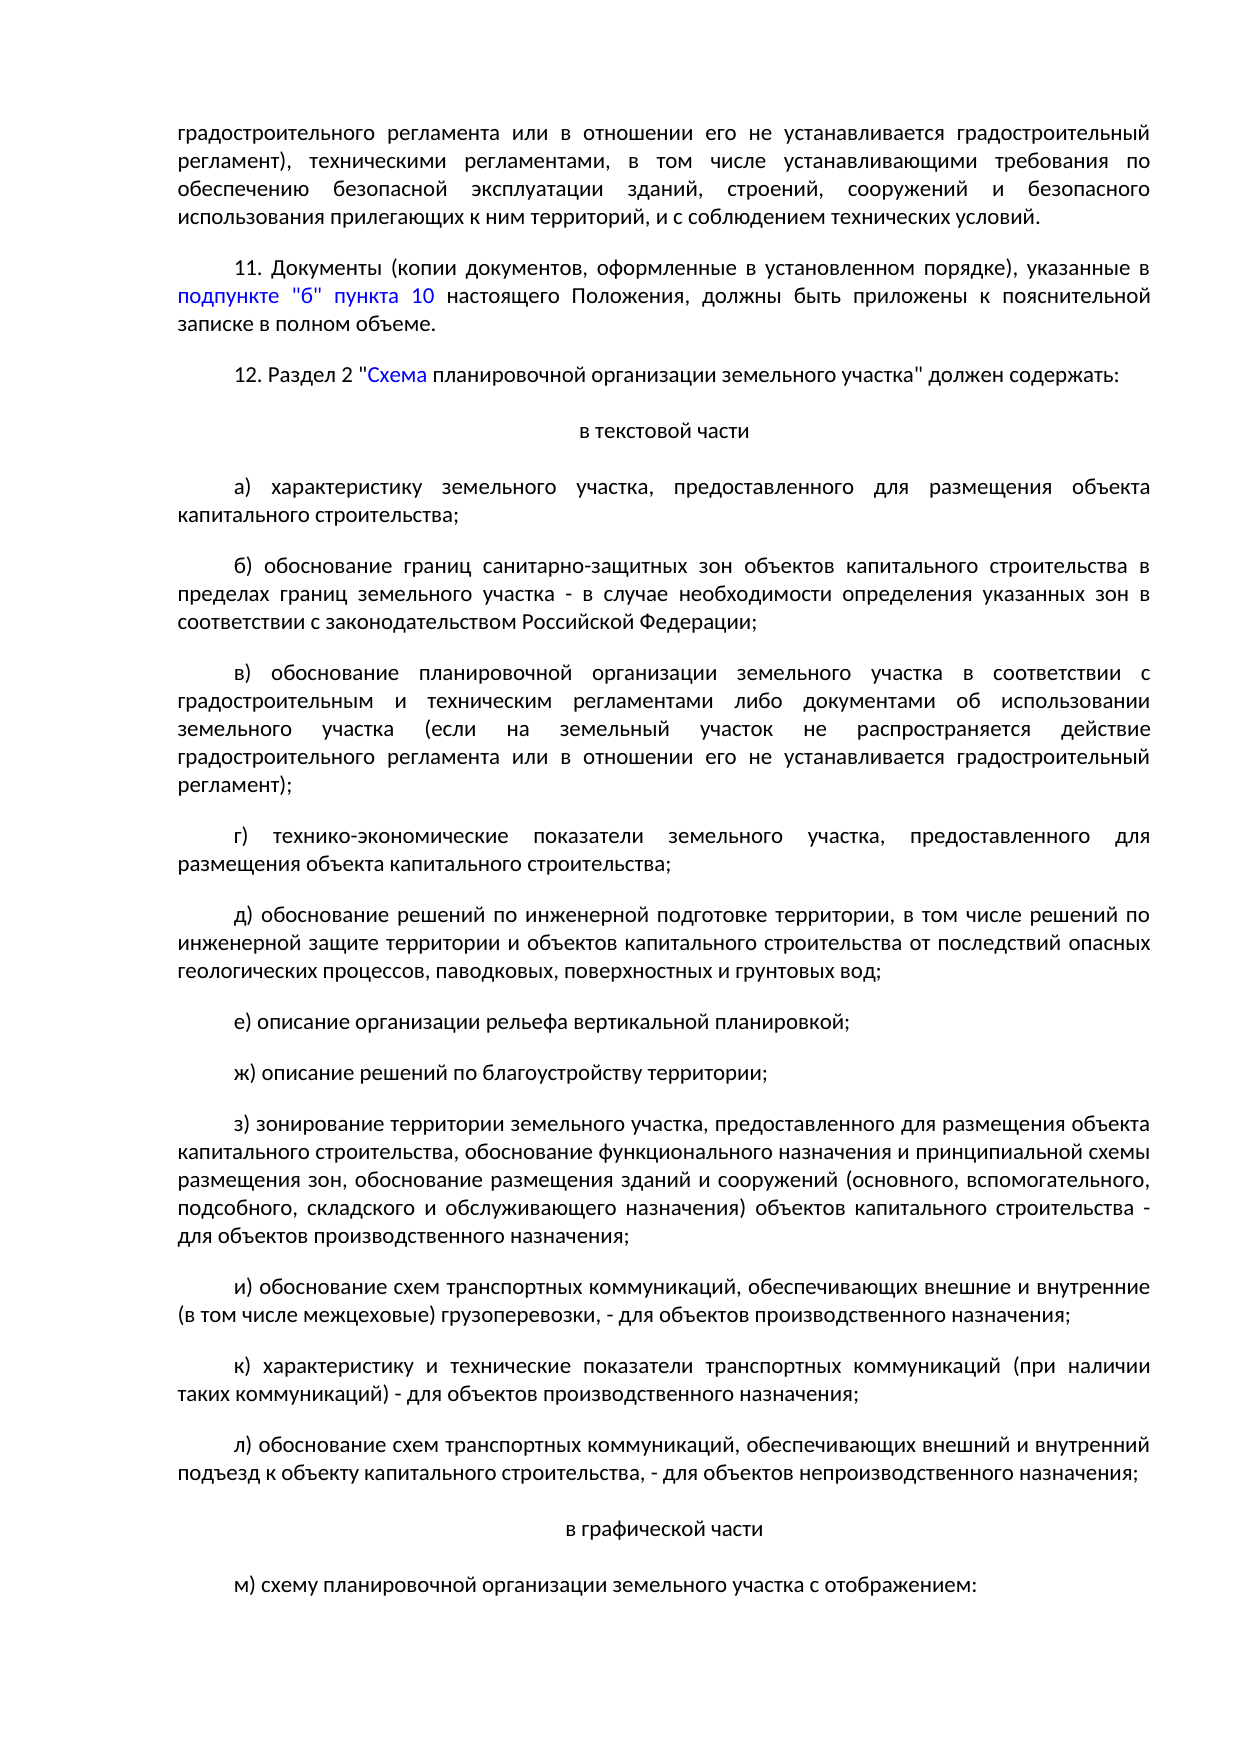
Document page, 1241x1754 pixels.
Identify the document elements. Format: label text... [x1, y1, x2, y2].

text 12. Раздел 2 "Схема планировочной организации земельного участка" должен содержать: [177, 360, 1152, 388]
text г) технико-экономические показатели земельного участка, предоставленного для размещения объекта капитального строительства; [177, 821, 1152, 877]
text и) обоснование схем транспортных коммуникаций, обеспечивающих внешние и внутренние (в том числе межцеховые) грузоперевозки, - для объектов производственного назначения; [177, 1272, 1152, 1328]
text в) обоснование планировочной организации земельного участка в соответствии с градостроительным и техническим регламентами либо документами об использовании земельного участка (если на земельный участок не распространяется действие градостроительного регламента или в отношении его не устанавливается градостроительный регламент); [177, 658, 1152, 798]
text а) характеристику земельного участка, предоставленного для размещения объекта капитального строительства; [177, 472, 1152, 528]
text б) обоснование границ санитарно-защитных зон объектов капитального строительства в пределах границ земельного участка - в случае необходимости определения указанных зон в соответствии с законодательством Российской Федерации; [177, 551, 1152, 635]
text в графической части [177, 1514, 1152, 1542]
text л) обоснование схем транспортных коммуникаций, обеспечивающих внешний и внутренний подъезд к объекту капитального строительства, - для объектов непроизводственного назначения; [177, 1430, 1152, 1486]
text з) зонирование территории земельного участка, предоставленного для размещения объекта капитального строительства, обоснование функционального назначения и принципиальной схемы размещения зон, обоснование размещения зданий и сооружений (основного, вспомогательного, подсобного, складского и обслуживающего назначения) объектов капитального строительства - для объектов производственного назначения; [177, 1109, 1152, 1249]
text 11. Документы (копии документов, оформленные в установленном порядке), указанные в подпункте "б" пункта 10 настоящего Положения, должны быть приложены к пояснительной записке в полном объеме. [177, 253, 1152, 337]
text м) схему планировочной организации земельного участка с отображением: [177, 1570, 1152, 1598]
text к) характеристику и технические показатели транспортных коммуникаций (при наличии таких коммуникаций) - для объектов производственного назначения; [177, 1351, 1152, 1407]
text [177, 118, 1152, 230]
text ж) описание решений по благоустройству территории; [177, 1058, 1152, 1086]
text в текстовой части [177, 416, 1152, 444]
text е) описание организации рельефа вертикальной планировкой; [177, 1007, 1152, 1035]
text д) обоснование решений по инженерной подготовке территории, в том числе решений по инженерной защите территории и объектов капитального строительства от последствий опасных геологических процессов, паводковых, поверхностных и грунтовых вод; [177, 900, 1152, 984]
